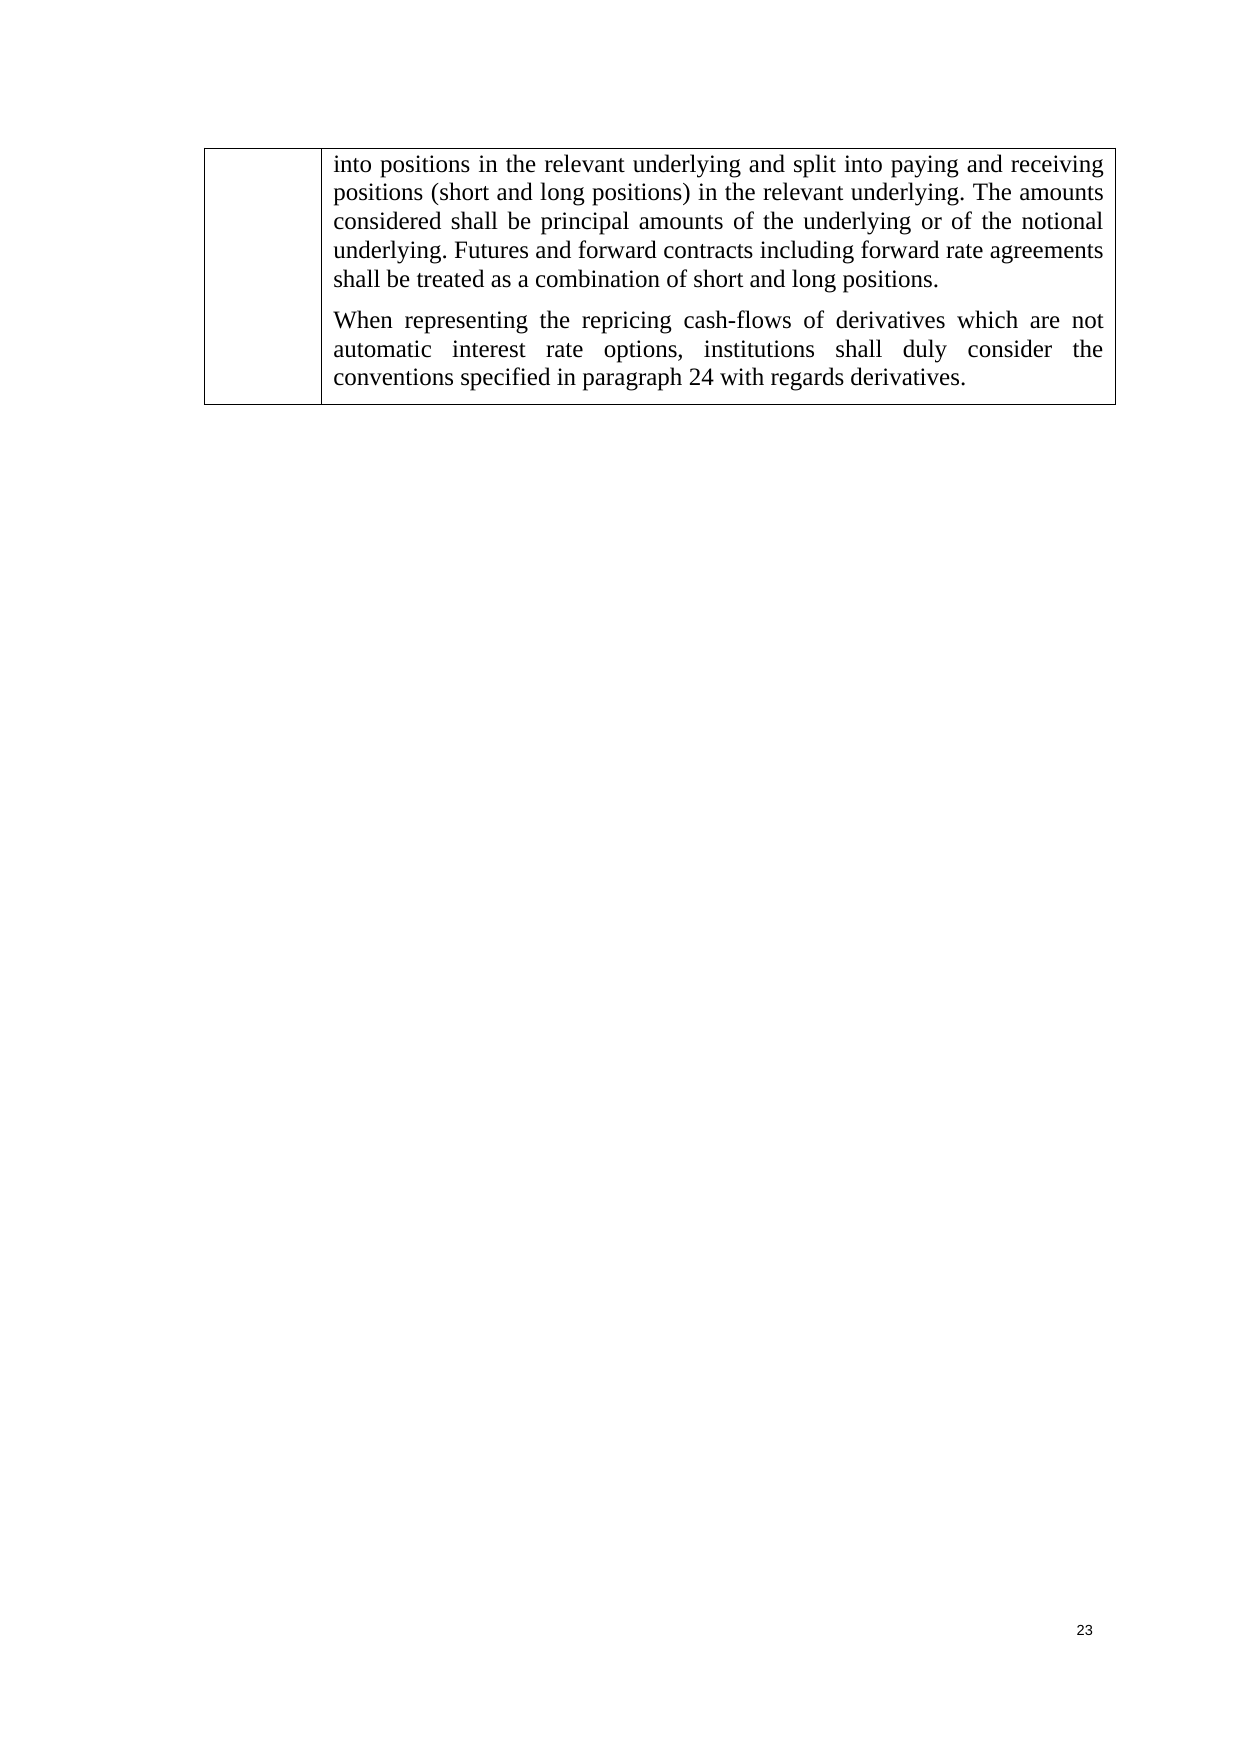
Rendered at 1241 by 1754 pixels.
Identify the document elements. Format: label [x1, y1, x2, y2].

table_cell [322, 149, 1115, 404]
table_cell [205, 149, 321, 404]
